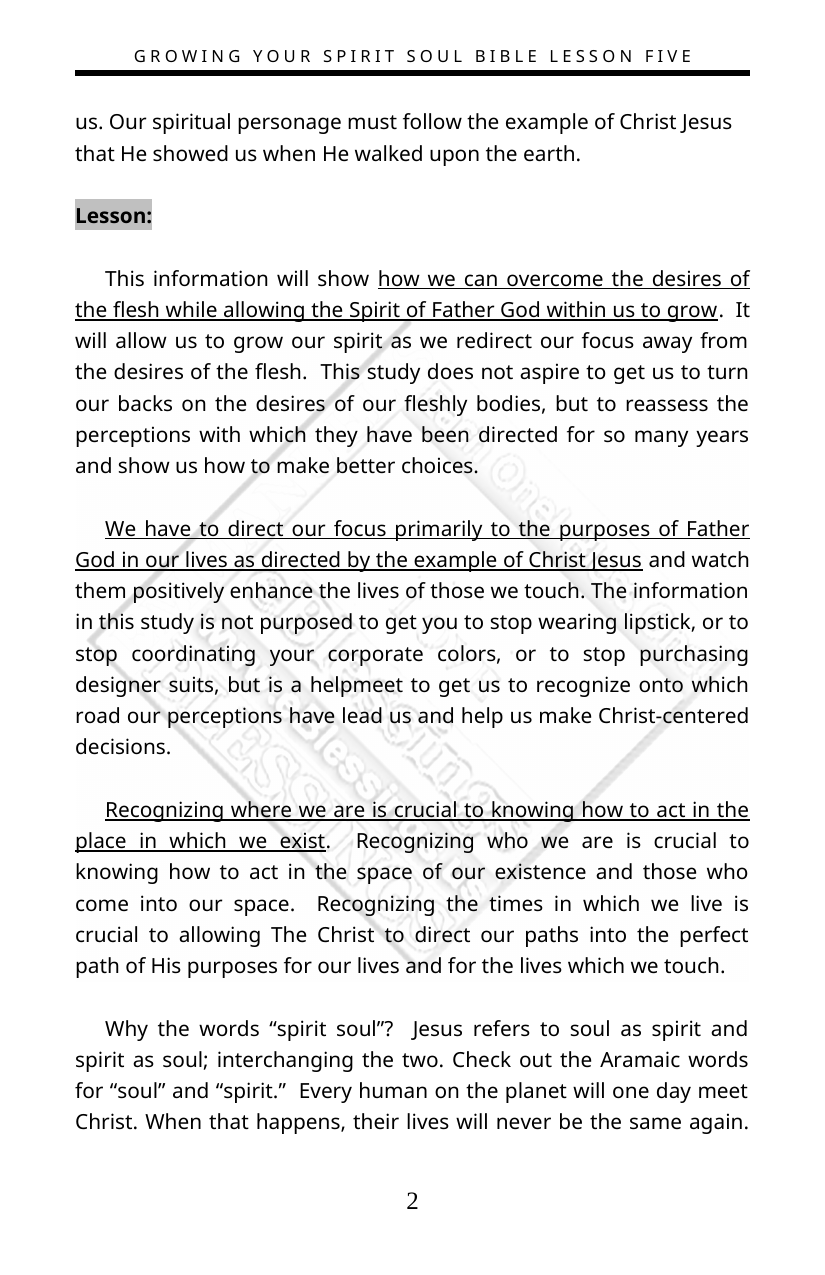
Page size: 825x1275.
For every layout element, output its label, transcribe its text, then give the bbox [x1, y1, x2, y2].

text We have to direct our focus primarily to the purposes of Father God in our lives as directed by the example of Christ Jesus and watch them positively enhance the lives of those we touch. The information in this study is not purposed to get you to stop wearing lipstick, or to stop coordinating your corporate colors, or to stop purchasing designer suits, but is a helpmeet to get us to recognize onto which road our perceptions have lead us and help us make Christ-centered decisions. [75, 511, 750, 761]
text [75, 105, 750, 167]
text Recognizing where we are is crucial to knowing how to act in the place in which we exist. Recognizing who we are is crucial to knowing how to act in the space of our existence and those who come into our space. Recognizing the times in which we live is crucial to allowing The Christ to direct our paths into the perfect path of His purposes for our lives and for the lives which we touch. [75, 792, 750, 980]
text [75, 1011, 750, 1136]
text Lesson: [75, 198, 750, 230]
text This information will show how we can overcome the desires of the flesh while allowing the Spirit of Father God within us to grow. It will allow us to grow our spirit as we redirect our focus away from the desires of the flesh. This study does not aspire to get us to turn our backs on the desires of our fleshly bodies, but to reassess the perceptions with which they have been directed for so many years and show us how to make better choices. [75, 261, 750, 480]
